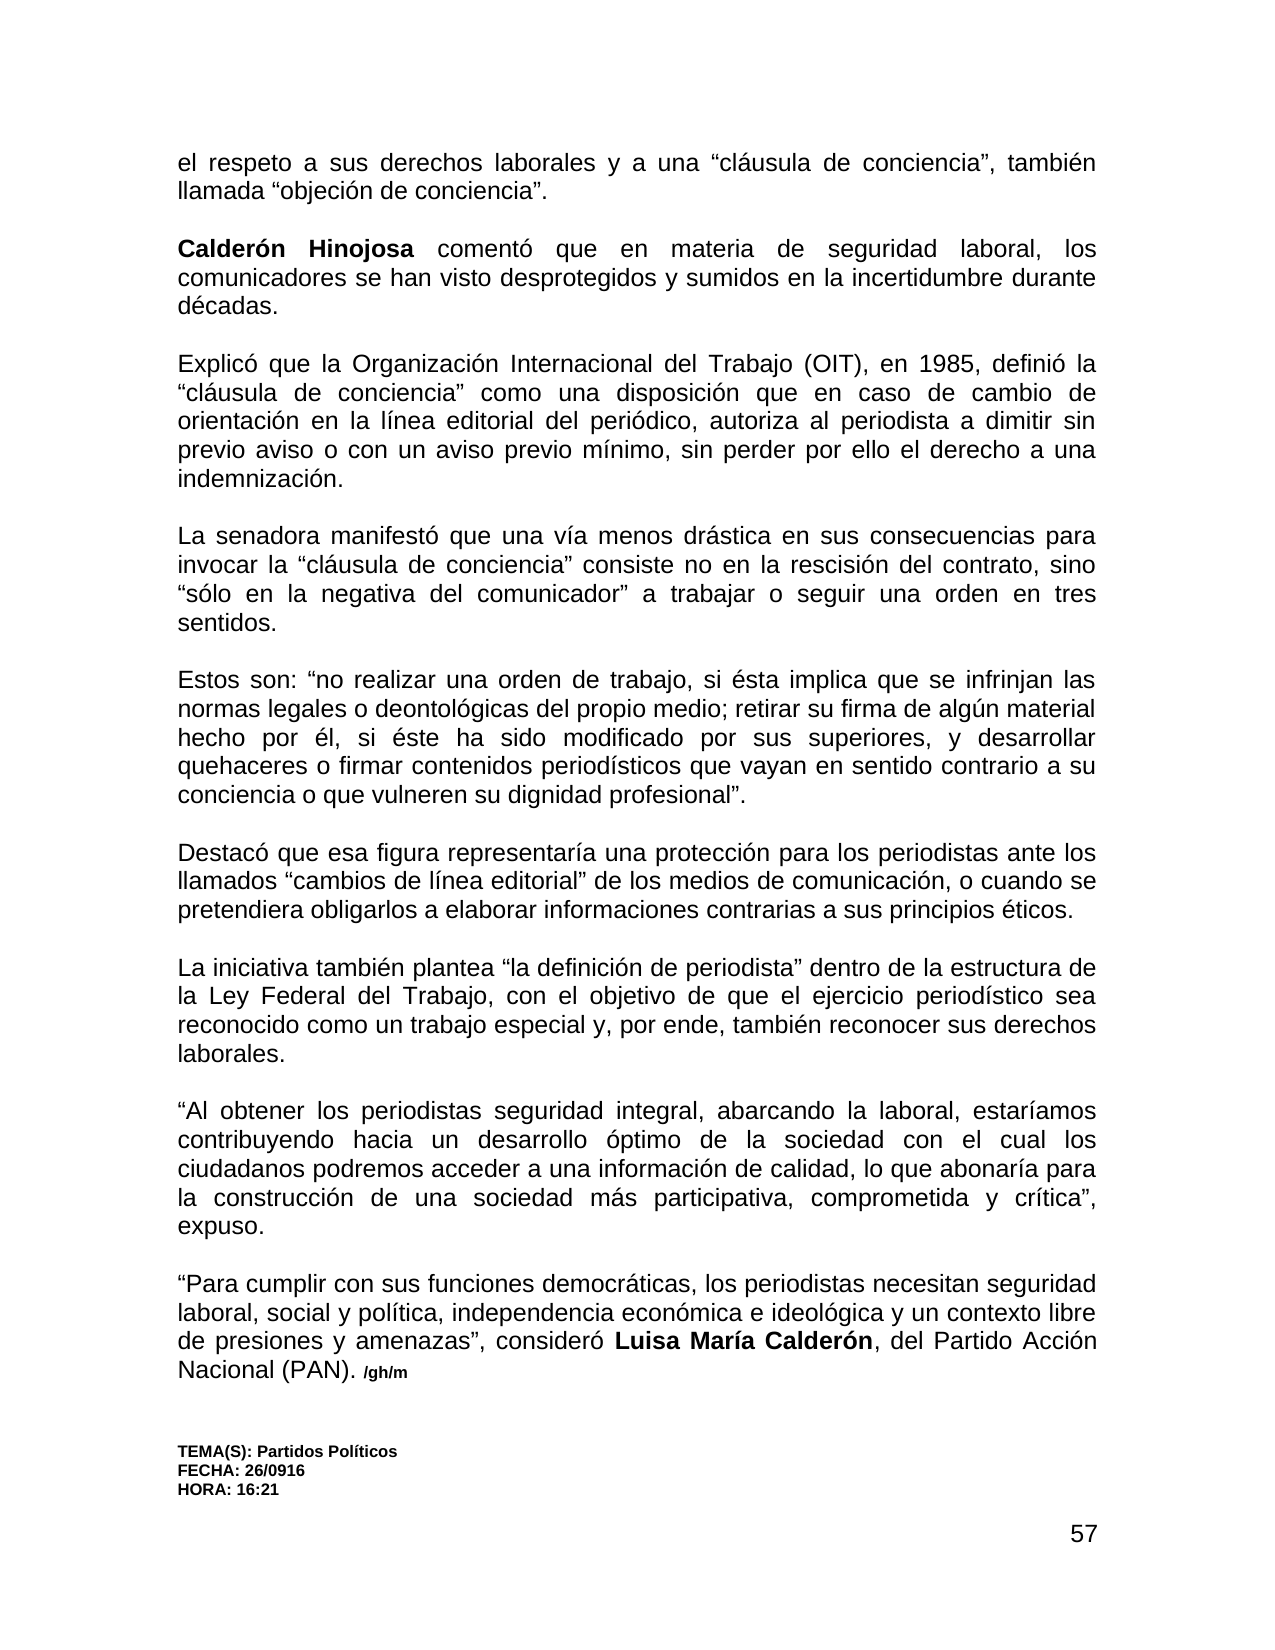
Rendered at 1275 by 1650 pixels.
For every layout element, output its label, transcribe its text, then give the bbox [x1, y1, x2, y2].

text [177, 148, 1098, 205]
text Calderón Hinojosa comentó que en materia de seguridad laboral, los comunicadores se han visto desprotegidos y sumidos en la incertidumbre durante décadas. [177, 234, 1098, 320]
text TEMA(S): Partidos Políticos [177, 1441, 1098, 1461]
text Explicó que la Organización Internacional del Trabajo (OIT), en 1985, definió la “cláusula de conciencia” como una disposición que en caso de cambio de orientación en la línea editorial del periódico, autoriza al periodista a dimitir sin previo aviso o con un aviso previo mínimo, sin perder por ello el derecho a una indemnización. [177, 349, 1098, 493]
text Destacó que esa figura representaría una protección para los periodistas ante los llamados “cambios de línea editorial” de los medios de comunicación, o cuando se pretendiera obligarlos a elaborar informaciones contrarias a sus principios éticos. [177, 838, 1098, 924]
text “Para cumplir con sus funciones democráticas, los periodistas necesitan seguridad laboral, social y política, independencia económica e ideológica y un contexto libre de presiones y amenazas”, consideró Luisa María Calderón, del Partido Acción Nacional (PAN). /gh/m [177, 1269, 1098, 1384]
text “Al obtener los periodistas seguridad integral, abarcando la laboral, estaríamos contribuyendo hacia un desarrollo óptimo de la sociedad con el cual los ciudadanos podremos acceder a una información de calidad, lo que abonaría para la construcción de una sociedad más participativa, comprometida y crítica”, expuso. [177, 1096, 1098, 1240]
text La senadora manifestó que una vía menos drástica en sus consecuencias para invocar la “cláusula de conciencia” consiste no en la rescisión del contrato, sino “sólo en la negativa del comunicador” a trabajar o seguir una orden en tres sentidos. [177, 521, 1098, 636]
text Estos son: “no realizar una orden de trabajo, si ésta implica que se infrinjan las normas legales o deontológicas del propio medio; retirar su firma de algún material hecho por él, si éste ha sido modificado por sus superiores, y desarrollar quehaceres o firmar contenidos periodísticos que vayan en sentido contrario a su conciencia o que vulneren su dignidad profesional”. [177, 665, 1098, 809]
text FECHA: 26/0916 [177, 1461, 1098, 1480]
text HORA: 16:21 [177, 1480, 1098, 1499]
text La iniciativa también plantea “la definición de periodista” dentro de la estructura de la Ley Federal del Trabajo, con el objetivo de que el ejercicio periodístico sea reconocido como un trabajo especial y, por ende, también reconocer sus derechos laborales. [177, 953, 1098, 1068]
